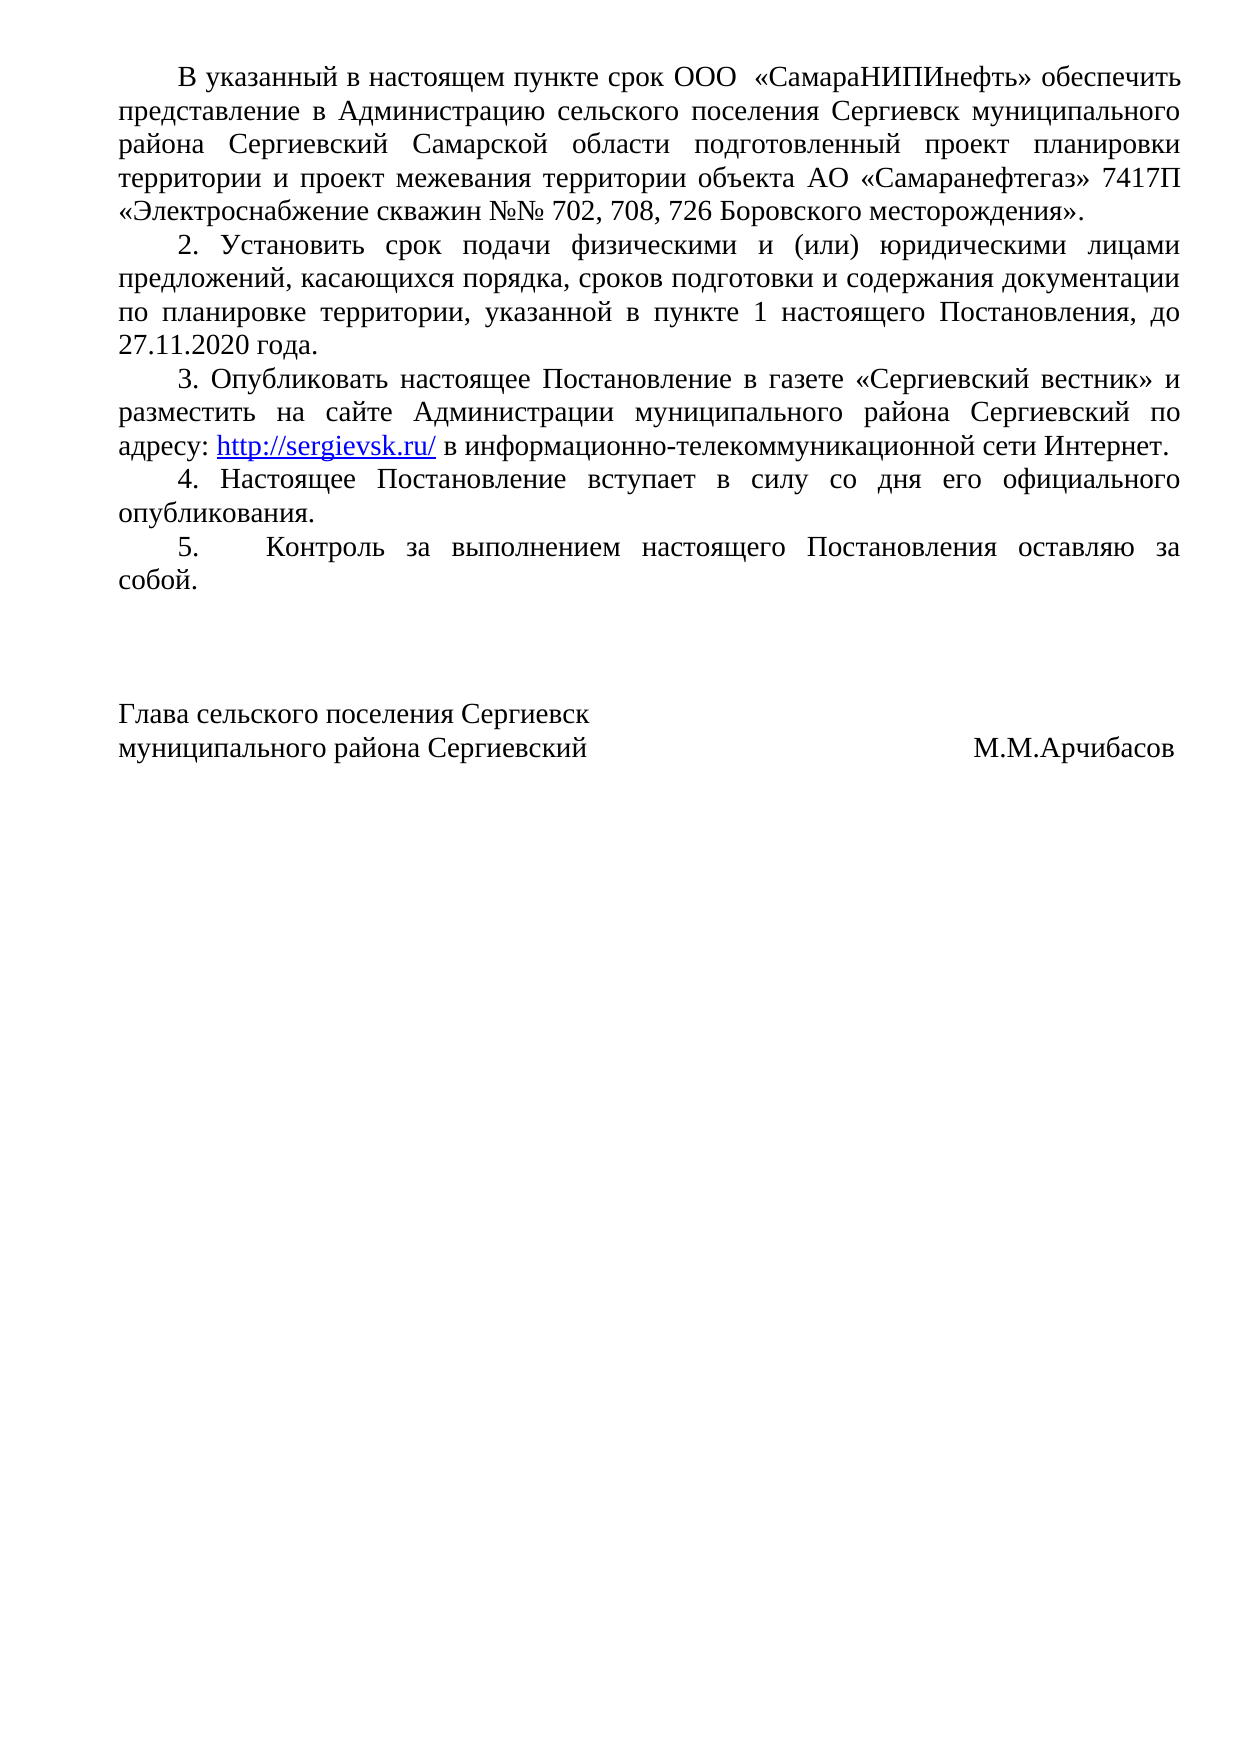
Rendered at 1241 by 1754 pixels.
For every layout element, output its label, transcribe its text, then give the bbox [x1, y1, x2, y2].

text Глава сельского поселения Сергиевск [118, 696, 1181, 730]
text 4. Настоящее Постановление вступает в силу со дня его официального опубликования. [118, 462, 1181, 529]
list Контроль за выполнением настоящего Постановления оставляю за собой. [118, 529, 1181, 596]
text 2. Установить срок подачи физическими и (или) юридическими лицами предложений, касающихся порядка, сроков подготовки и содержания документации по планировке территории, указанной в пункте 1 настоящего Постановления, до 27.11.2020 года. [118, 227, 1181, 361]
text муниципального района Сергиевский М.М.Арчибасов [118, 730, 1181, 763]
text 3. Опубликовать настоящее Постановление в газете «Сергиевский вестник» и разместить на сайте Администрации муниципального района Сергиевский по адресу: http://sergievsk.ru/ в информационно-телекоммуникационной сети Интернет. [118, 361, 1181, 462]
text В указанный в настоящем пункте срок ООО «СамараНИПИнефть» обеспечить представление в Администрацию сельского поселения Сергиевск муниципального района Сергиевский Самарской области подготовленный проект планировки территории и проект межевания территории объекта АО «Самаранефтегаз» 7417П «Электроснабжение скважин №№ 702, 708, 726 Боровского месторождения». [118, 59, 1181, 227]
